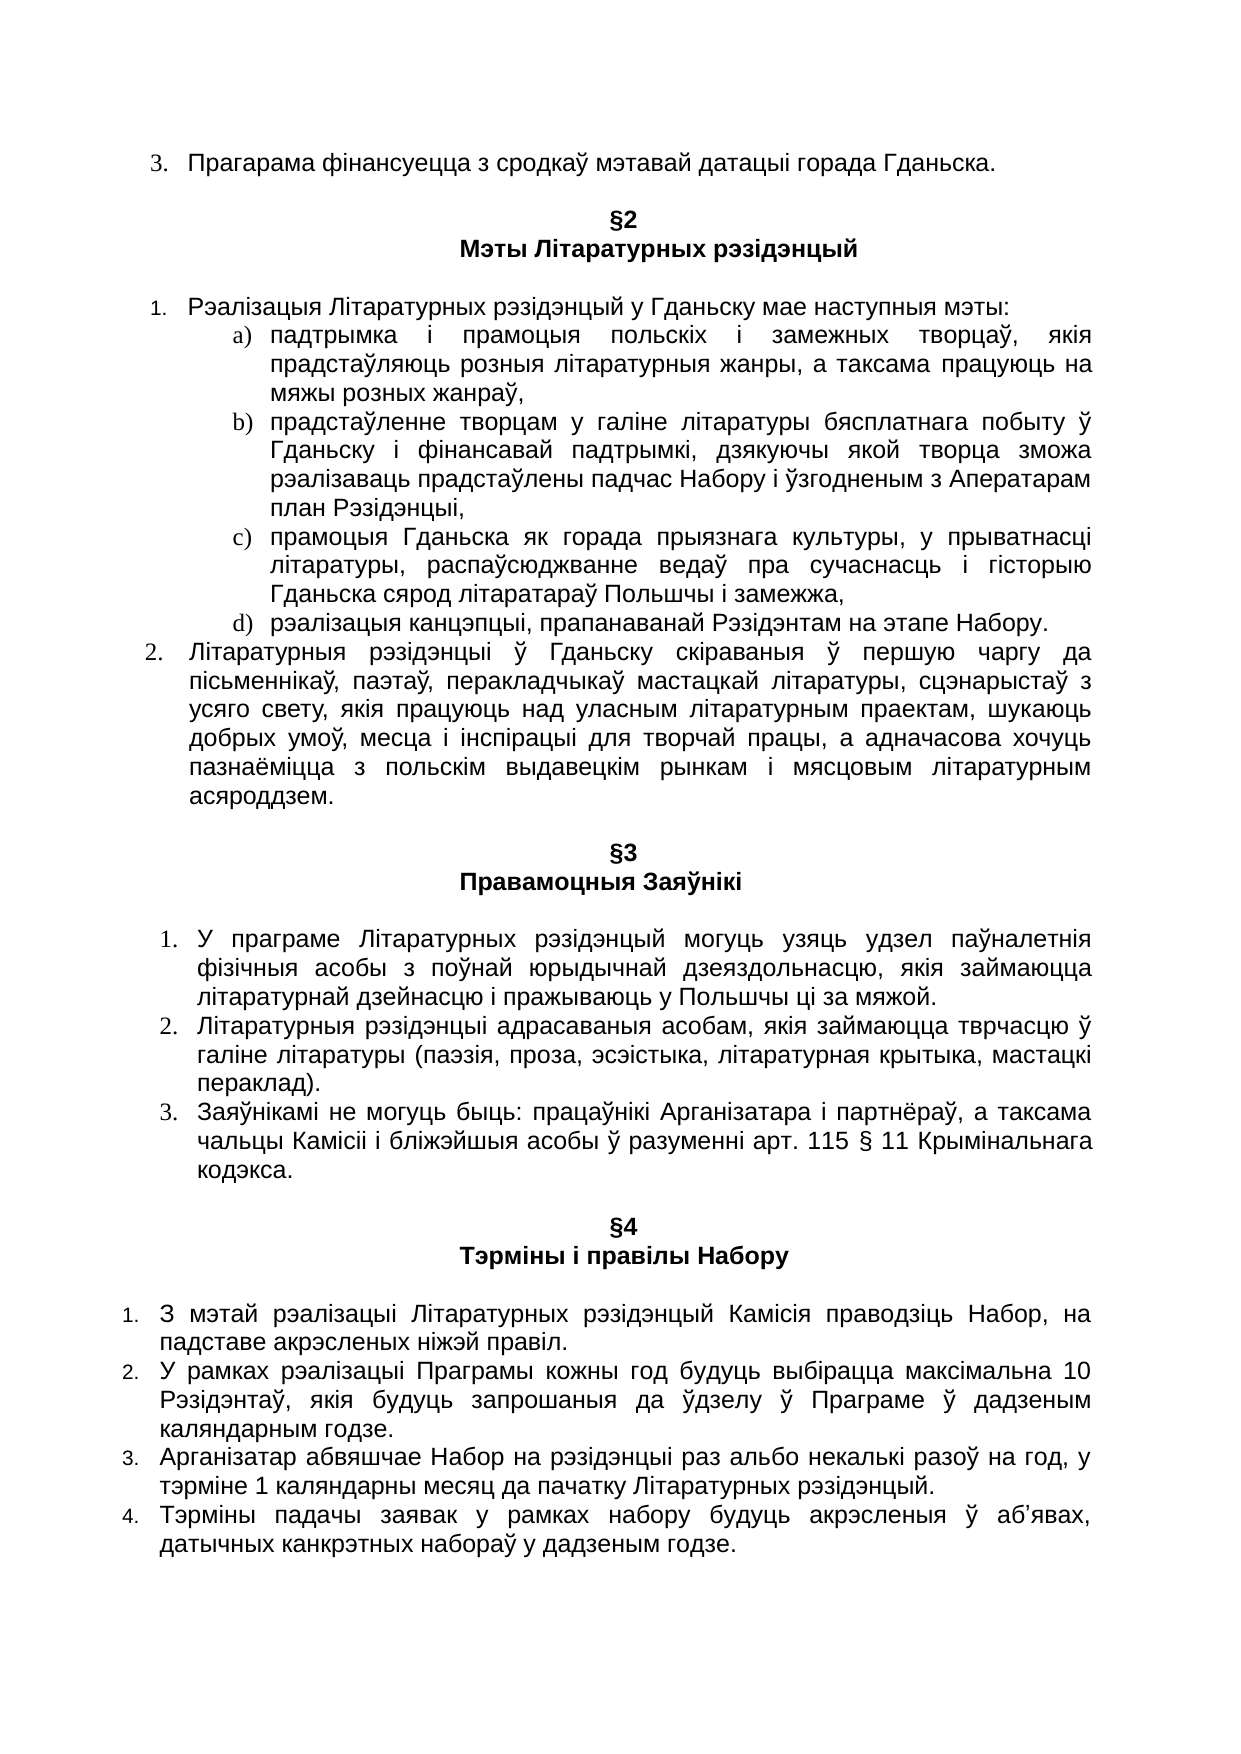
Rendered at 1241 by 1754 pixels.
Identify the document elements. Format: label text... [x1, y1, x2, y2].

list Заяўнікамі не могуць быць: працаўнікі Арганізатара і партнёраў, а таксама чальцы Камісіі і бліжэйшыя асобы ў разуменні арт. 115 § 11 Крымінальнага кодэкса. [159, 1097, 1093, 1183]
text Мэты Літаратурных рэзідэнцый [159, 234, 1093, 263]
list Рэалізацыя Літаратурных рэзідэнцый у Гданьску мае наступныя мэты: [150, 291, 1093, 320]
text §4 [159, 1212, 1093, 1241]
list прадстаўленне творцам у галіне літаратуры бясплатнага побыту ў Гданьску і фінансавай падтрымкі, дзякуючы якой творца зможа рэалізаваць прадстаўлены падчас Набору і ўзгодненым з Аператарам план Рэзідэнцыі, [232, 407, 1093, 522]
list прамоцыя Гданьска як горада прыязнага культуры, у прыватнасці літаратуры, распаўсюджванне ведаў пра сучаснасць і гісторыю Гданьска сярод літаратараў Польшчы і замежжа, [232, 522, 1093, 608]
list У праграме Літаратурных рэзідэнцый могуць узяць удзел паўналетнія фізічныя асобы з поўнай юрыдычнай дзеяздольнасцю, якія займаюцца літаратурнай дзейнасцю і пражываюць у Польшчы ці за мяжой. [159, 924, 1093, 1011]
text §3 [159, 838, 1093, 867]
list З мэтай рэалізацыі Літаратурных рэзідэнцый Камісія праводзіць Набор, на падставе акрэсленых ніжэй правіл. [122, 1298, 1093, 1356]
text Правамоцныя Заяўнікі [159, 867, 1093, 896]
text §2 [159, 205, 1093, 234]
text Тэрміны і правілы Набору [159, 1241, 1093, 1270]
list Літаратурныя рэзідэнцыі адрасаваныя асобам, якія займаюцца тврчасцю ў галіне літаратуры (паэзія, проза, эсэістыка, літаратурная крытыка, мастацкі пераклад). [159, 1011, 1093, 1097]
list Літаратурныя рэзідэнцыі ў Гданьску скіраваныя ў першую чаргу да пісьменнікаў, паэтаў, перакладчыкаў мастацкай літаратуры, сцэнарыстаў з усяго свету, якія працуюць над уласным літаратурным праектам, шукаюць добрых умоў, месца і інспірацыі для творчай працы, а адначасова хочуць пазнаёміцца з польскім выдавецкім рынкам і мясцовым літаратурным асяроддзем. [144, 637, 1093, 809]
list рэалізацыя канцэпцыі, прапанаванай Рэзідэнтам на этапе Набору. [232, 608, 1093, 637]
list Прагарама фінансуецца з сродкаў мэтавай датацыі горада Гданьска. [150, 148, 1093, 176]
list У рамках рэалізацыі Праграмы кожны год будуць выбірацца максімальна 10 Рэзідэнтаў, якія будуць запрошаныя да ўдзелу ў Праграме ў дадзеным каляндарным годзе. [122, 1356, 1093, 1442]
list Тэрміны падачы заявак у рамках набору будуць акрэсленыя ў абʼявах, датычных канкрэтных набораў у дадзеным годзе. [122, 1500, 1093, 1557]
list Арганізатар абвяшчае Набор на рэзідэнцыі раз альбо некалькі разоў на год, у тэрміне 1 каляндарны месяц да пачатку Літаратурных рэзідэнцый. [122, 1442, 1093, 1500]
